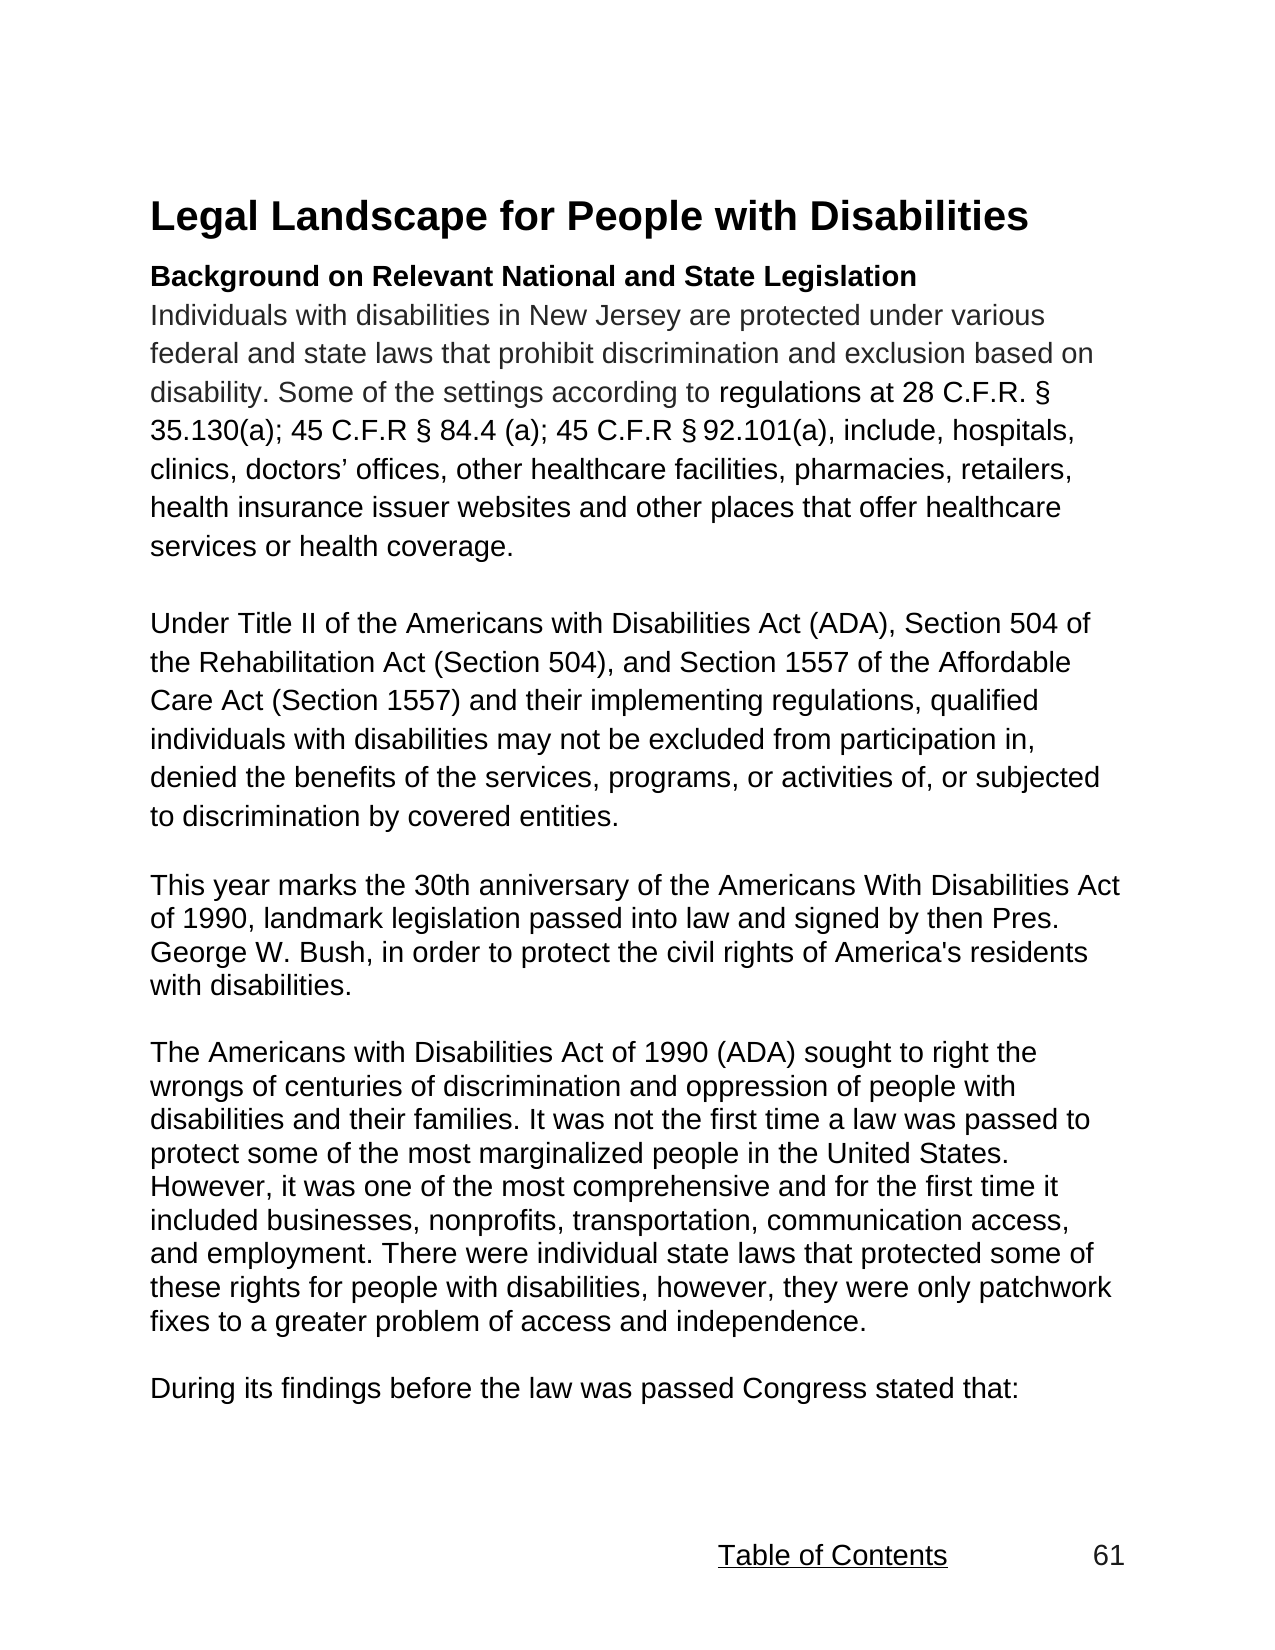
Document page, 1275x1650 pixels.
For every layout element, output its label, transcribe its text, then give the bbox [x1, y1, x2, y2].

text Individuals with disabilities in New Jersey are protected under various federal and state laws that prohibit discrimination and exclusion based on disability. Some of the settings according to regulations at 28 C.F.R. § 35.130(a); 45 C.F.R § 84.4 (a); 45 C.F.R § 92.101(a), include, hospitals, clinics, doctors’ offices, other healthcare facilities, pharmacies, retailers, health insurance issuer websites and other places that offer healthcare services or health coverage. [150, 298, 1125, 563]
text During its findings before the law was passed Congress stated that: [150, 1371, 1125, 1404]
text This year marks the 30th anniversary of the Americans With Disabilities Act of 1990, landmark legislation passed into law and signed by then Pres. George W. Bush, in order to protect the civil rights of America's residents with disabilities. [150, 868, 1125, 1002]
text Background on Relevant National and State Legislation [150, 259, 1125, 293]
subtitle Legal Landscape for People with Disabilities [150, 192, 1125, 239]
text Under Title II of the Americans with Disabilities Act (ADA), Section 504 of the Rehabilitation Act (Section 504), and Section 1557 of the Affordable Care Act (Section 1557) and their implementing regulations, qualified individuals with disabilities may not be excluded from participation in, denied the benefits of the services, programs, or activities of, or subjected to discrimination by covered entities. [150, 606, 1125, 832]
text The Americans with Disabilities Act of 1990 (ADA) sought to right the wrongs of centuries of discrimination and oppression of people with disabilities and their families. It was not the first time a law was passed to protect some of the most marginalized people in the United States. However, it was one of the most comprehensive and for the first time it included businesses, nonprofits, transportation, communication access, and employment. There were individual state laws that protected some of these rights for people with disabilities, however, they were only patchwork fixes to a greater problem of access and independence. [150, 1035, 1125, 1337]
